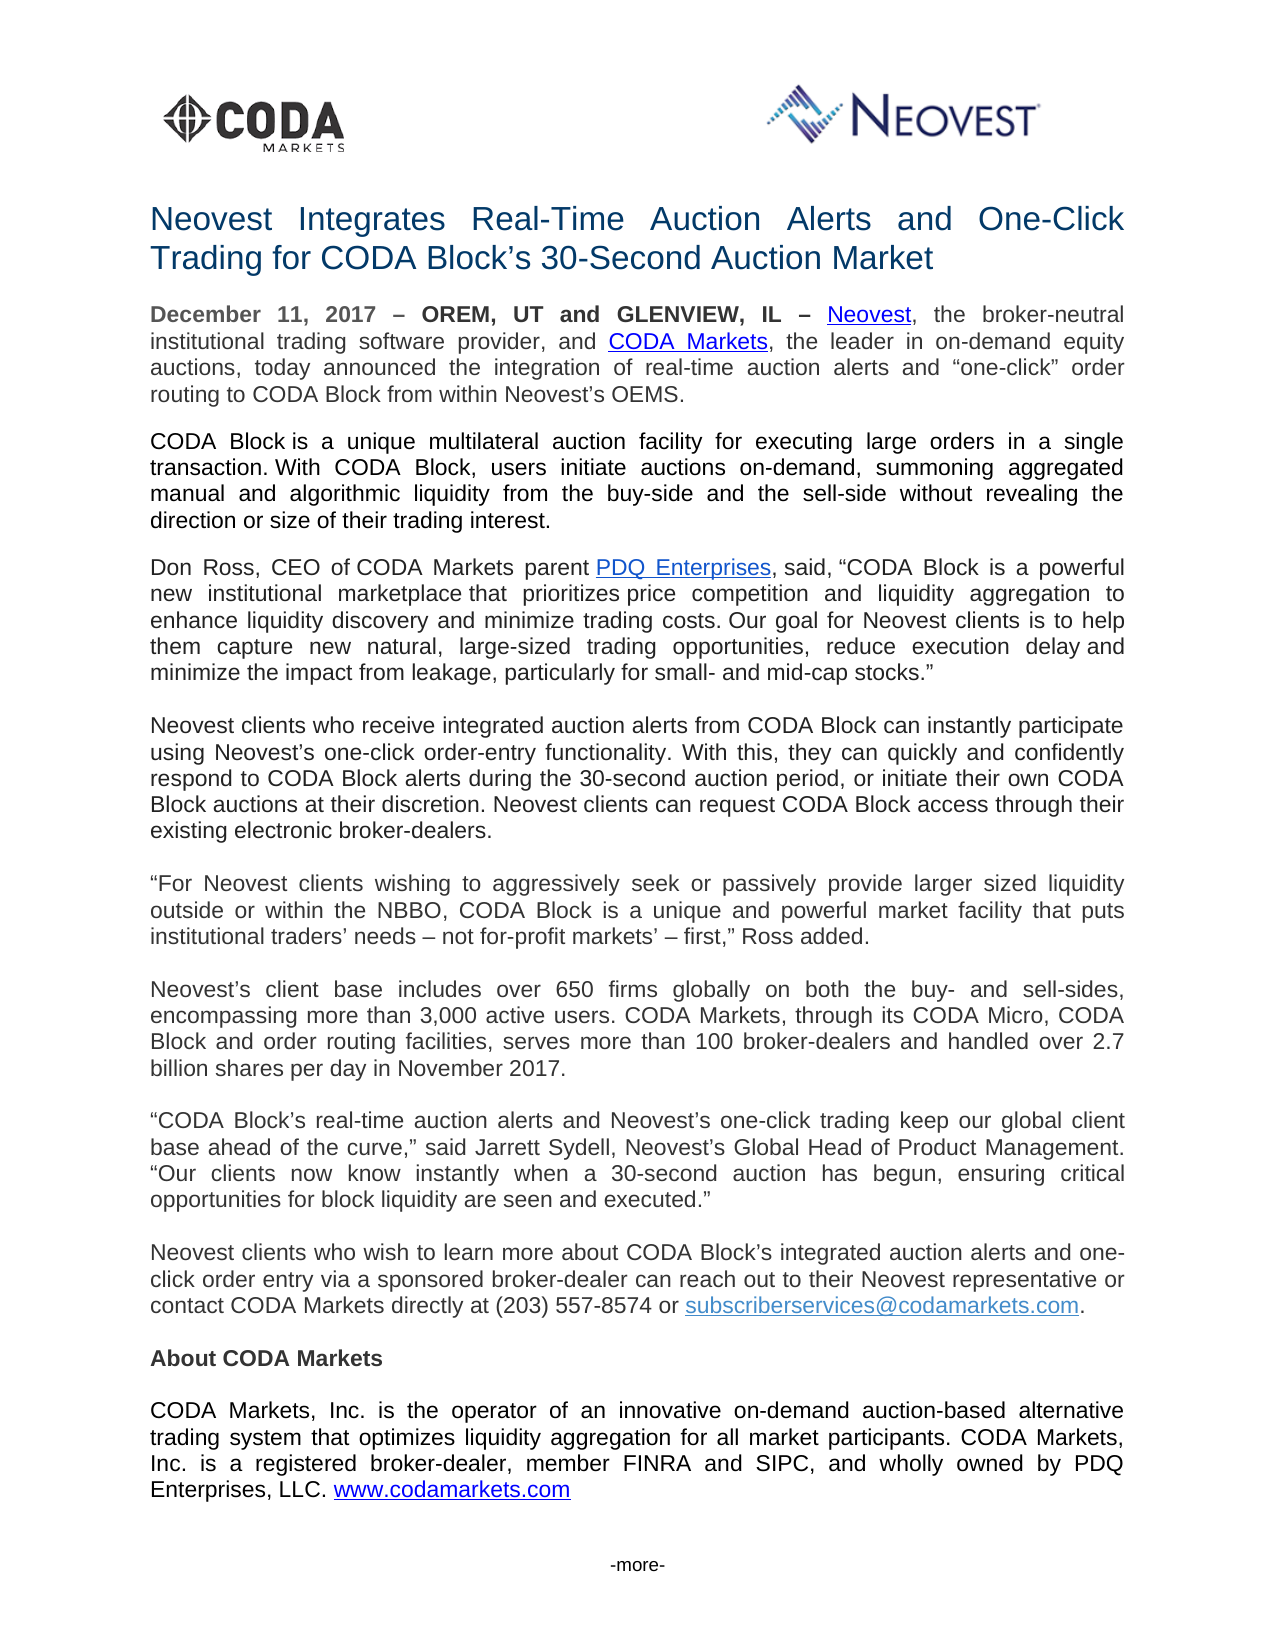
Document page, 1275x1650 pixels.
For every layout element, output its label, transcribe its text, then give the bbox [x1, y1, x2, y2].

text About CODA Markets [150, 1344, 1125, 1371]
text Neovest clients who wish to learn more about CODA Block’s integrated auction alerts and one-click order entry via a sponsored broker-dealer can reach out to their Neovest representative or contact CODA Markets directly at (203) 557-8574 or subscriberservices@codamarkets.com. [150, 1239, 1125, 1318]
text December 11, 2017 – OREM, UT and GLENVIEW, IL – Neovest, the broker-neutral institutional trading software provider, and CODA Markets, the leader in on-demand equity auctions, today announced the integration of real-time auction alerts and “one-click” order routing to CODA Block from within Neovest’s OEMS. [150, 301, 1125, 407]
text Neovest clients who receive integrated auction alerts from CODA Block can instantly participate using Neovest’s one-click order-entry functionality. With this, they can quickly and confidently respond to CODA Block alerts during the 30-second auction period, or initiate their own CODA Block auctions at their discretion. Neovest clients can request CODA Block access through their existing electronic broker-dealers. [150, 712, 1125, 844]
text Don Ross, CEO of CODA Markets parent PDQ Enterprises, said, “CODA Block is a powerful new institutional marketplace that prioritizes price competition and liquidity aggregation to enhance liquidity discovery and minimize trading costs. Our goal for Neovest clients is to help them capture new natural, large-sized trading opportunities, reduce execution delay and minimize the impact from leakage, particularly for small- and mid-cap stocks.” [150, 554, 1125, 686]
text CODA Markets, Inc. is the operator of an innovative on-demand auction-based alternative trading system that optimizes liquidity aggregation for all market participants. CODA Markets, Inc. is a registered broker-dealer, member FINRA and SIPC, and wholly owned by PDQ Enterprises, LLC. www.codamarkets.com [150, 1397, 1125, 1503]
text CODA Block is a unique multilateral auction facility for executing large orders in a single transaction. With CODA Block, users initiate auctions on-demand, summoning aggregated manual and algorithmic liquidity from the buy-side and the sell-side without revealing the direction or size of their trading interest. [150, 428, 1125, 533]
text “For Neovest clients wishing to aggressively seek or passively provide larger sized liquidity outside or within the NBBO, CODA Block is a unique and powerful market facility that puts institutional traders’ needs – not for-profit markets’ – first,” Ross added. [150, 870, 1125, 949]
text “CODA Block’s real-time auction alerts and Neovest’s one-click trading keep our global client base ahead of the curve,” said Jarrett Sydell, Neovest’s Global Head of Product Management. “Our clients now know instantly when a 30-second auction has begun, ensuring critical opportunities for block liquidity are seen and executed.” [150, 1107, 1125, 1213]
text Neovest Integrates Real-Time Auction Alerts and One-Click Trading for CODA Block’s 30-Second Auction Market [150, 199, 1125, 276]
picture [150, 78, 344, 152]
text Neovest’s client base includes over 650 firms globally on both the buy- and sell-sides, encompassing more than 3,000 active users. CODA Markets, through its CODA Micro, CODA Block and order routing facilities, serves more than 100 broker-dealers and handled over 2.7 billion shares per day in November 2017. [150, 976, 1125, 1081]
picture [754, 75, 1050, 152]
